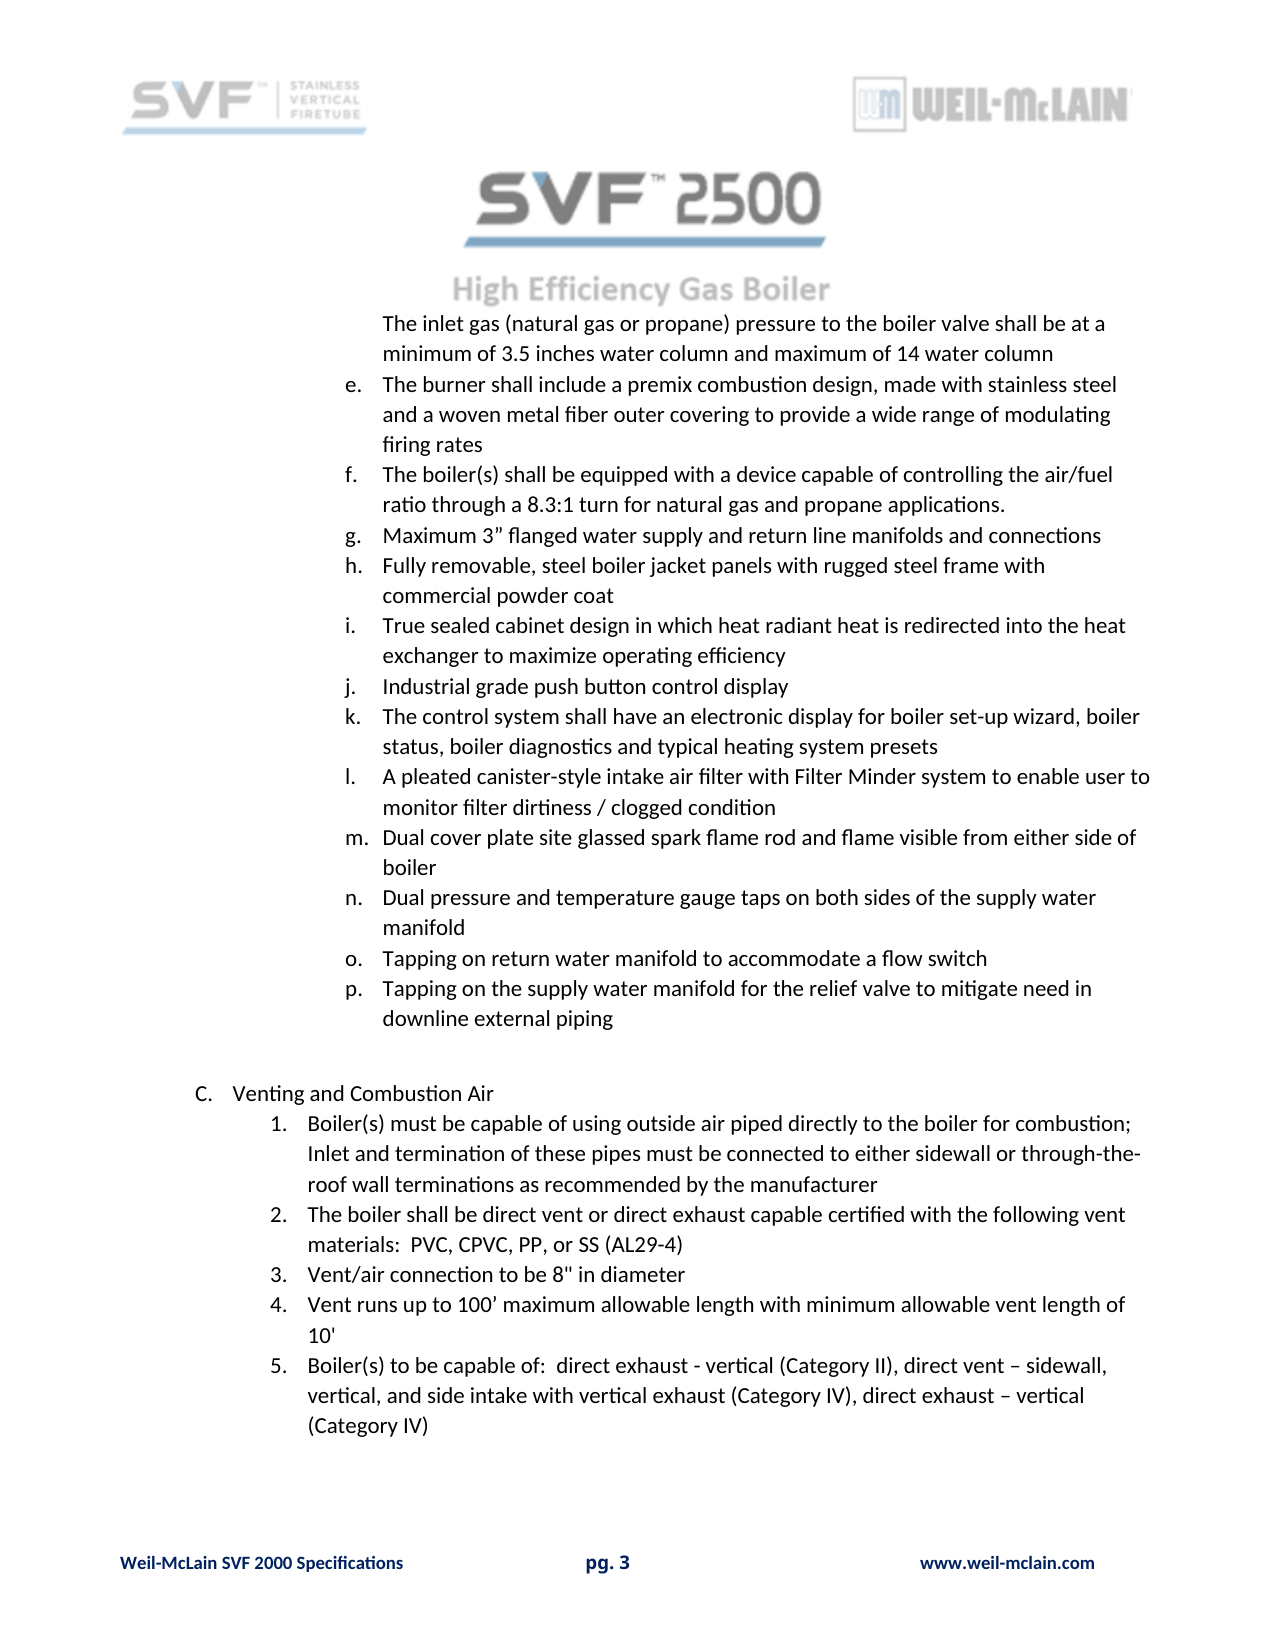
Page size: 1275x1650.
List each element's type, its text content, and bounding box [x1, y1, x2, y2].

list The boiler shall be direct vent or direct exhaust capable certified with the following vent materials: PVC, CPVC, PP, or SS (AL29-4) [270, 1200, 1155, 1258]
list The control system shall have an electronic display for boiler set-up wizard, boiler status, boiler diagnostics and typical heating system presets [345, 702, 1155, 760]
list Vent/air connection to be 8" in diameter [270, 1260, 1155, 1288]
list Tapping on return water manifold to accommodate a flow switch [345, 944, 1155, 972]
list Venting and Combustion Air [195, 1079, 1155, 1107]
picture [120, 75, 1133, 310]
list True sealed cabinet design in which heat radiant heat is redirected into the heat exchanger to maximize operating efficiency [345, 611, 1155, 670]
list Maximum 3” flanged water supply and return line manifolds and connections [345, 521, 1155, 549]
list The burner shall include a premix combustion design, made with stainless steel and a woven metal fiber outer covering to provide a wide range of modulating firing rates [345, 370, 1155, 458]
list A pleated canister-style intake air filter with Filter Minder system to enable user to monitor filter dirtiness / clogged condition [345, 762, 1155, 821]
list Boiler(s) must be capable of using outside air piped directly to the boiler for combustion; Inlet and termination of these pipes must be connected to either sidewall or through-the-roof wall terminations as recommended by the manufacturer [270, 1109, 1155, 1198]
list Dual pressure and temperature gauge taps on both sides of the supply water manifold [345, 883, 1155, 942]
list Dual cover plate site glassed spark flame rod and flame visible from either side of boiler [345, 823, 1155, 881]
list Boiler(s) to be capable of: direct exhaust - vertical (Category II), direct vent – sidewall, vertical, and side intake with vertical exhaust (Category IV), direct exhaust – vertical (Category IV) [270, 1351, 1155, 1439]
list Fully removable, steel boiler jacket panels with rugged steel frame with commercial powder coat [345, 551, 1155, 609]
list Tapping on the supply water manifold for the relief valve to mitigate need in downline external piping [345, 974, 1155, 1032]
list The boiler(s) shall be equipped with a device capable of controlling the air/fuel ratio through a 8.3:1 turn for natural gas and propane applications. [345, 460, 1155, 519]
list Vent runs up to 100’ maximum allowable length with minimum allowable vent length of 10' [270, 1291, 1155, 1349]
list Industrial grade push button control display [345, 672, 1155, 700]
